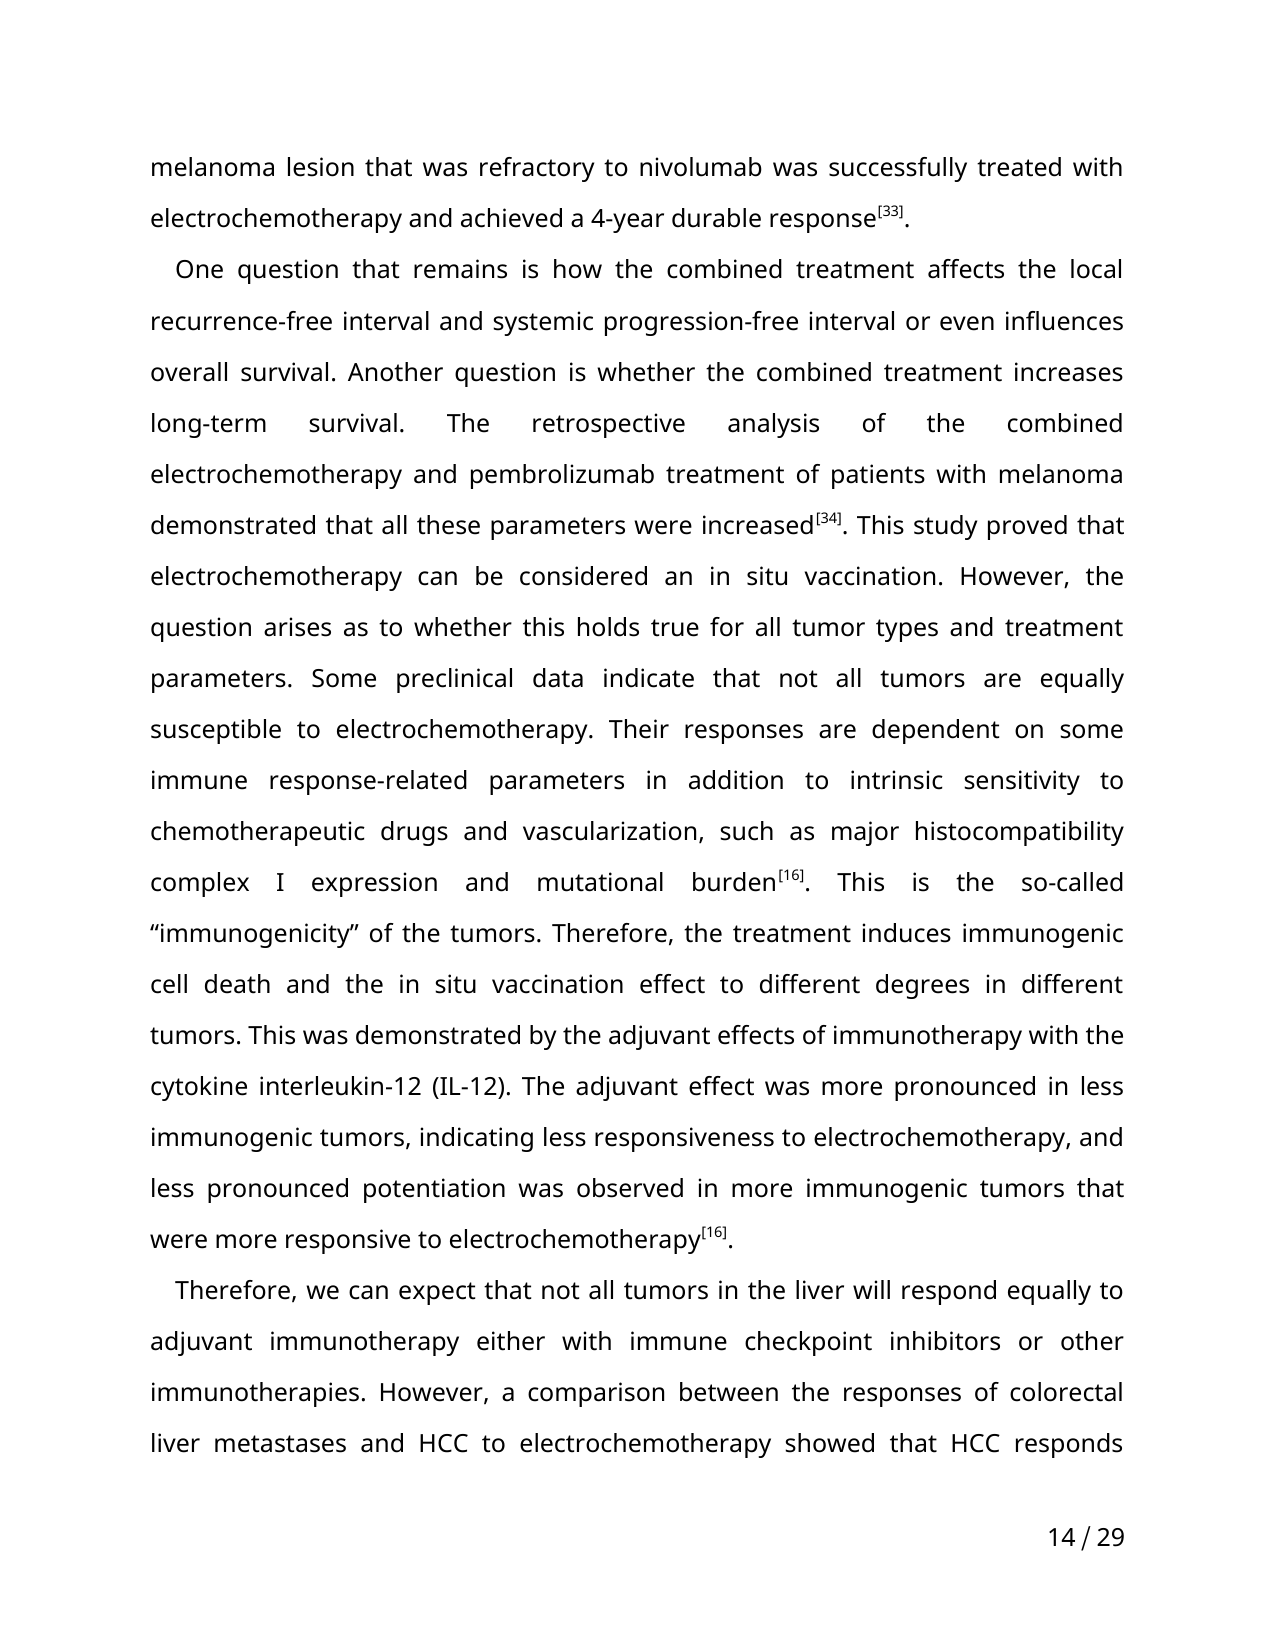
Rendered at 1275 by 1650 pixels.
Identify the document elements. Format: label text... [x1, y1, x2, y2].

text One question that remains is how the combined treatment affects the local recurrence-free interval and systemic progression-free interval or even influences overall survival. Another question is whether the combined treatment increases long-term survival. The retrospective analysis of the combined electrochemotherapy and pembrolizumab treatment of patients with melanoma demonstrated that all these parameters were increased[34]. This study proved that electrochemotherapy can be considered an in situ vaccination. However, the question arises as to whether this holds true for all tumor types and treatment parameters. Some preclinical data indicate that not all tumors are equally susceptible to electrochemotherapy. Their responses are dependent on some immune response-related parameters in addition to intrinsic sensitivity to chemotherapeutic drugs and vascularization, such as major histocompatibility complex I expression and mutational burden[16]. This is the so-called “immunogenicity” of the tumors. Therefore, the treatment induces immunogenic cell death and the in situ vaccination effect to different degrees in different tumors. This was demonstrated by the adjuvant effects of immunotherapy with the cytokine interleukin-12 (IL-12). The adjuvant effect was more pronounced in less immunogenic tumors, indicating less responsiveness to electrochemotherapy, and less pronounced potentiation was observed in more immunogenic tumors that were more responsive to electrochemotherapy[16]. [150, 252, 1125, 1256]
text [150, 1273, 1125, 1460]
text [150, 150, 1125, 235]
